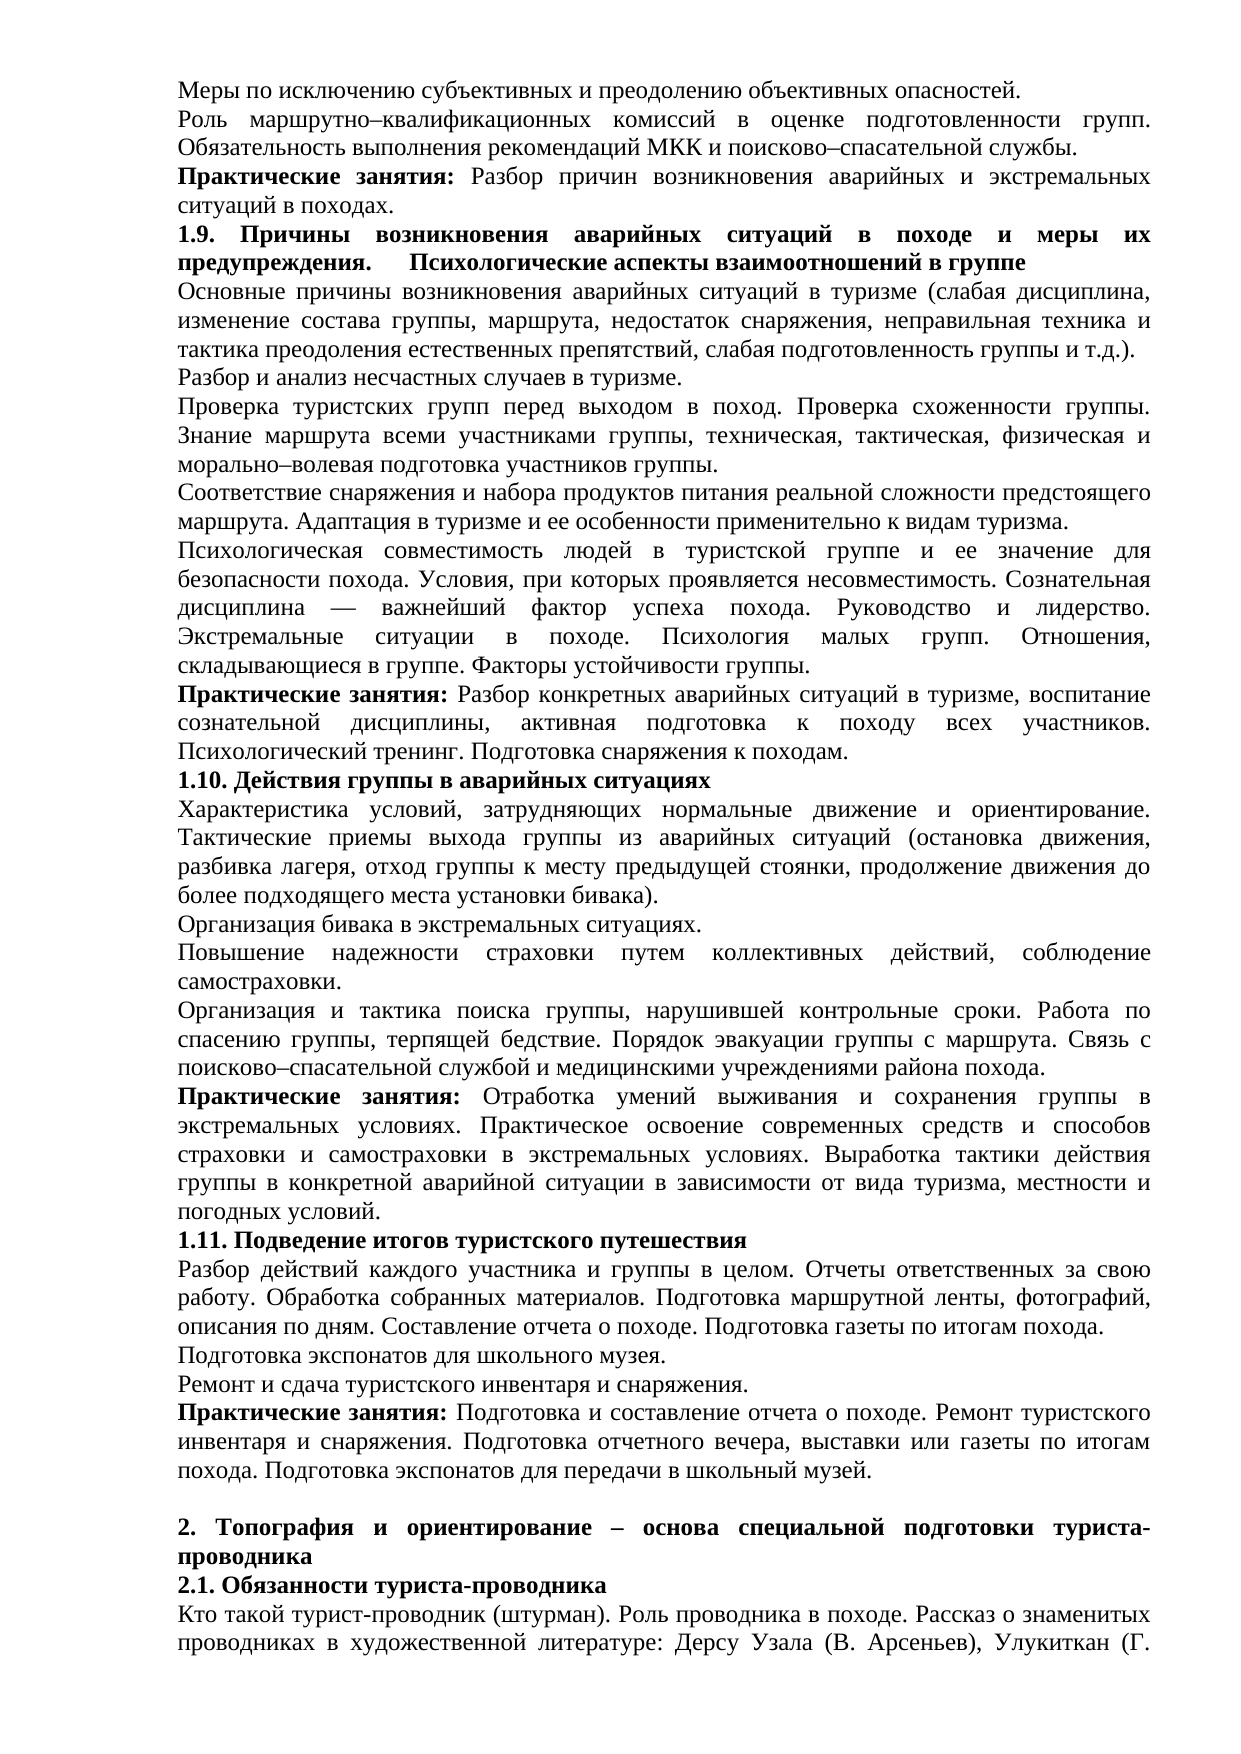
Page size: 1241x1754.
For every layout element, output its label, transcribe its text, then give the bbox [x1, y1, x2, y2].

text 1.10. Действия группы в аварийных ситуациях [177, 765, 1152, 794]
text Разбор действий каждого участника и группы в целом. Отчеты ответственных за свою работу. Обработка собранных материалов. Подготовка маршрутной ленты, фотографий, описания по дням. Составление отчета о походе. Подготовка газеты по итогам похода. [177, 1254, 1152, 1340]
text Меры по исключению субъективных и преодолению объективных опасностей. [177, 75, 1152, 104]
text Повышение надежности страховки путем коллективных действий, соблюдение самостраховки. [177, 937, 1152, 995]
text Практические занятия: Разбор причин возникновения аварийных и экстремальных ситуаций в походах. [177, 161, 1152, 219]
text Проверка туристских групп перед выходом в поход. Проверка схоженности группы. Знание маршрута всеми участниками группы, техническая, тактическая, физическая и морально–волевая подготовка участников группы. [177, 391, 1152, 477]
text 1.11. Подведение итогов туристского путешествия [177, 1225, 1152, 1254]
text 2. Топография и ориентирование – основа специальной подготовки туриста-проводника [177, 1512, 1152, 1570]
text Психологическая совместимость людей в туристской группе и ее значение для безопасности похода. Условия, при которых проявляется несовместимость. Сознательная дисциплина — важнейший фактор успеха похода. Руководство и лидерство. Экстремальные ситуации в походе. Психология малых групп. Отношения, складывающиеся в группе. Факторы устойчивости группы. [177, 535, 1152, 679]
text Подготовка экспонатов для школьного музея. [177, 1340, 1152, 1369]
text Ремонт и сдача туристского инвентаря и снаряжения. [177, 1369, 1152, 1397]
text Организация и тактика поиска группы, нарушившей контрольные сроки. Работа по спасению группы, терпящей бедствие. Порядок эвакуации группы с маршрута. Связь с поисково–спасательной службой и медицинскими учреждениями района похода. [177, 995, 1152, 1081]
text 1.9. Причины возникновения аварийных ситуаций в походе и меры их предупреждения. Психологические аспекты взаимоотношений в группе [177, 219, 1152, 276]
text Практические занятия: Подготовка и составление отчета о походе. Ремонт туристского инвентаря и снаряжения. Подготовка отчетного вечера, выставки или газеты по итогам похода. Подготовка экспонатов для передачи в школьный музей. [177, 1397, 1152, 1484]
text Соответствие снаряжения и набора продуктов питания реальной сложности предстоящего маршрута. Адаптация в туризме и ее особенности применительно к видам туризма. [177, 477, 1152, 535]
text Основные причины возникновения аварийных ситуаций в туризме (слабая дисциплина, изменение состава группы, маршрута, недостаток снаряжения, неправильная техника и тактика преодоления естественных препятствий, слабая подготовленность группы и т.д.). [177, 276, 1152, 362]
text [177, 1599, 1152, 1656]
text Практические занятия: Разбор конкретных аварийных ситуаций в туризме, воспитание сознательной дисциплины, активная подготовка к походу всех участников. Психологический тренинг. Подготовка снаряжения к походам. [177, 679, 1152, 765]
text Характеристика условий, затрудняющих нормальные движение и ориентирование. Тактические приемы выхода группы из аварийных ситуаций (остановка движения, разбивка лагеря, отход группы к месту предыдущей стоянки, продолжение движения до более подходящего места установки бивака). [177, 794, 1152, 909]
text Роль маршрутно–квалификационных комиссий в оценке подготовленности групп. Обязательность выполнения рекомендаций МКК и поисково–спасательной службы. [177, 104, 1152, 161]
text Практические занятия: Отработка умений выживания и сохранения группы в экстремальных условиях. Практическое освоение современных средств и способов страховки и самостраховки в экстремальных условиях. Выработка тактики действия группы в конкретной аварийной ситуации в зависимости от вида туризма, местности и погодных условий. [177, 1081, 1152, 1225]
text Разбор и анализ несчастных случаев в туризме. [177, 362, 1152, 391]
text 2.1. Обязанности туриста-проводника [177, 1570, 1152, 1599]
text Организация бивака в экстремальных ситуациях. [177, 909, 1152, 937]
